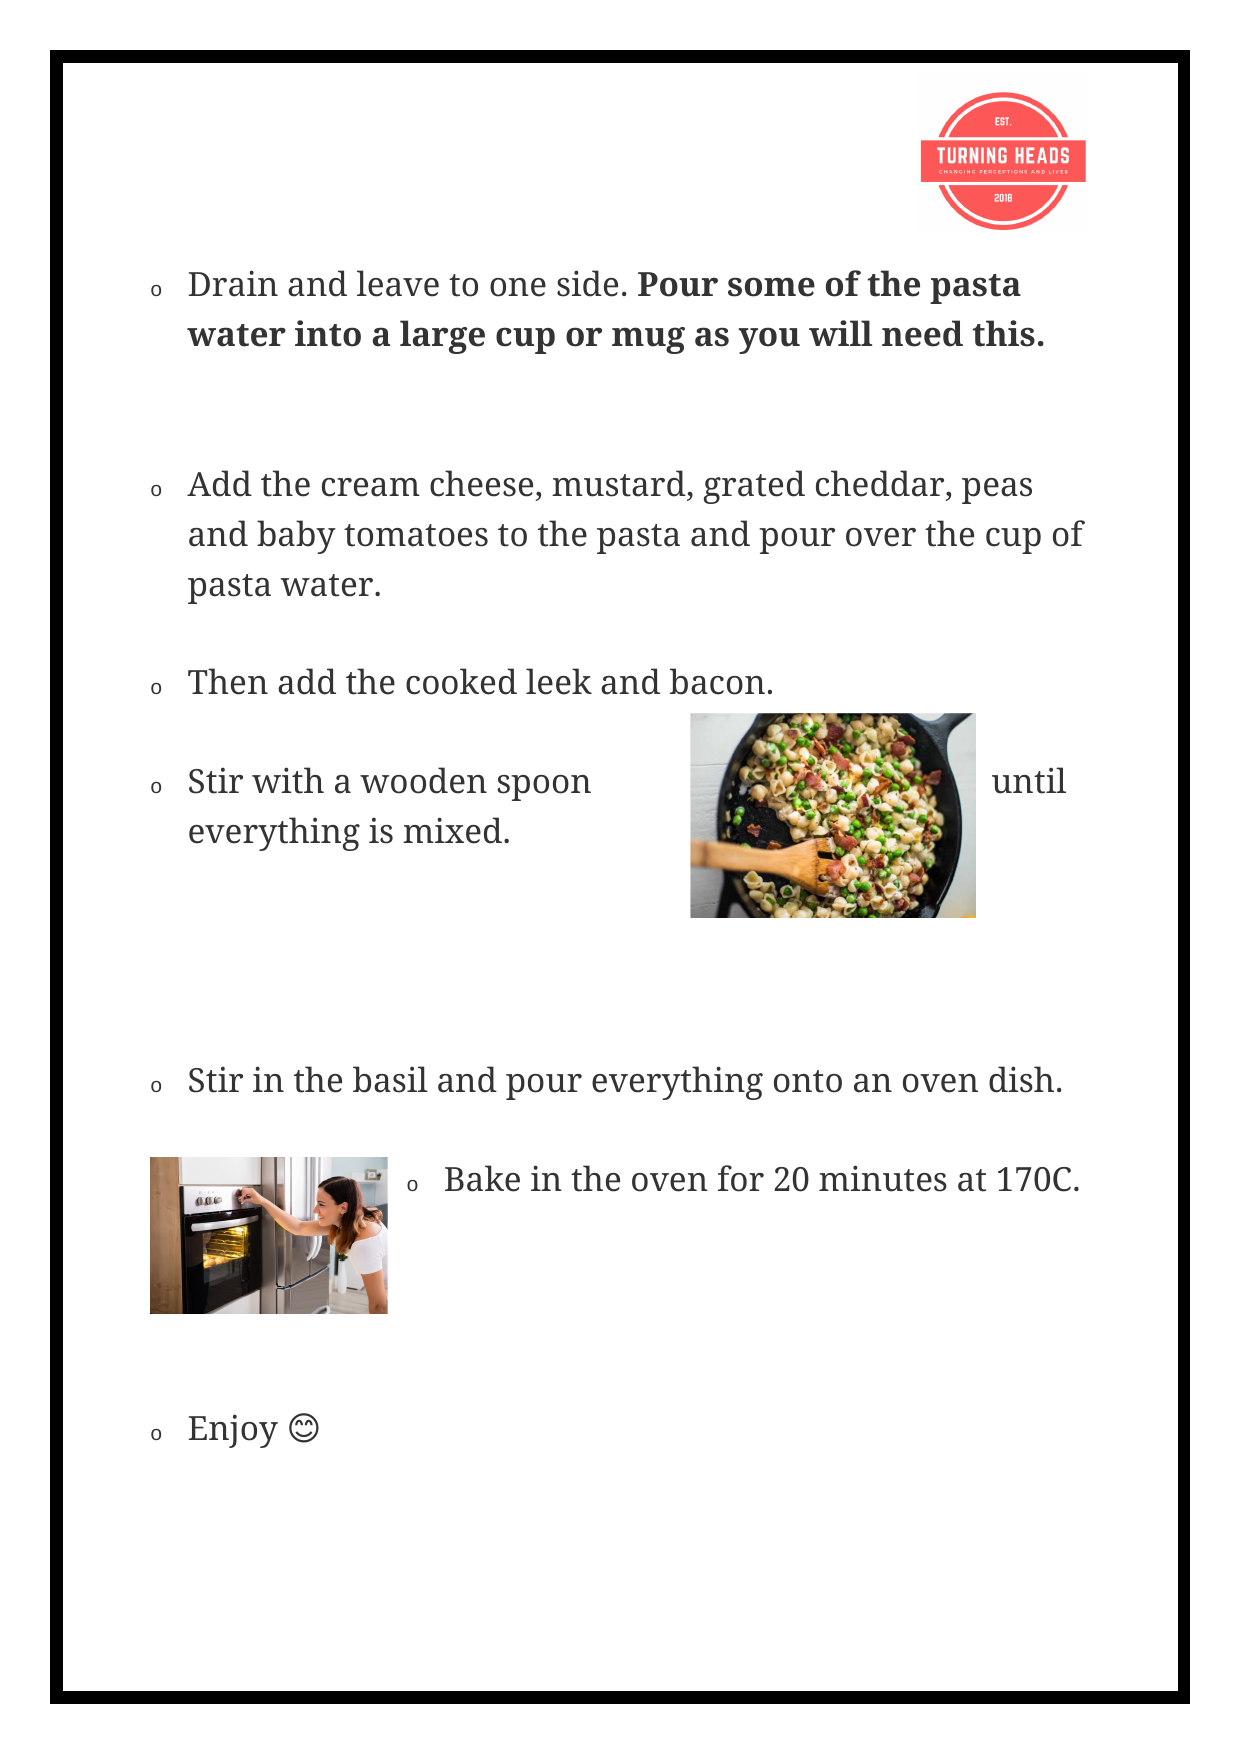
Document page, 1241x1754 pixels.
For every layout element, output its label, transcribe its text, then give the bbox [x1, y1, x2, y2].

picture [915, 73, 1091, 233]
list Bake in the oven for 20 minutes at 170C. [150, 1156, 1090, 1202]
picture [150, 1157, 388, 1314]
list Enjoy [150, 1405, 1090, 1450]
list Add the cream cheese, mustard, grated cheddar, peas and baby tomatoes to the pasta and pour over the cup of pasta water. [150, 461, 1090, 606]
picture [691, 714, 975, 918]
list Drain and leave to one side. Pour some of the pasta water into a large cup or mug as you will need this. [150, 261, 1090, 356]
list Stir with a wooden spoon until everything is mixed. [150, 758, 690, 853]
list Stir with a wooden spoon until everything is mixed. [976, 758, 1090, 853]
list Then add the cooked leek and bacon. [150, 659, 1090, 704]
list Stir in the basil and pour everything onto an oven dish. [150, 1056, 1090, 1102]
